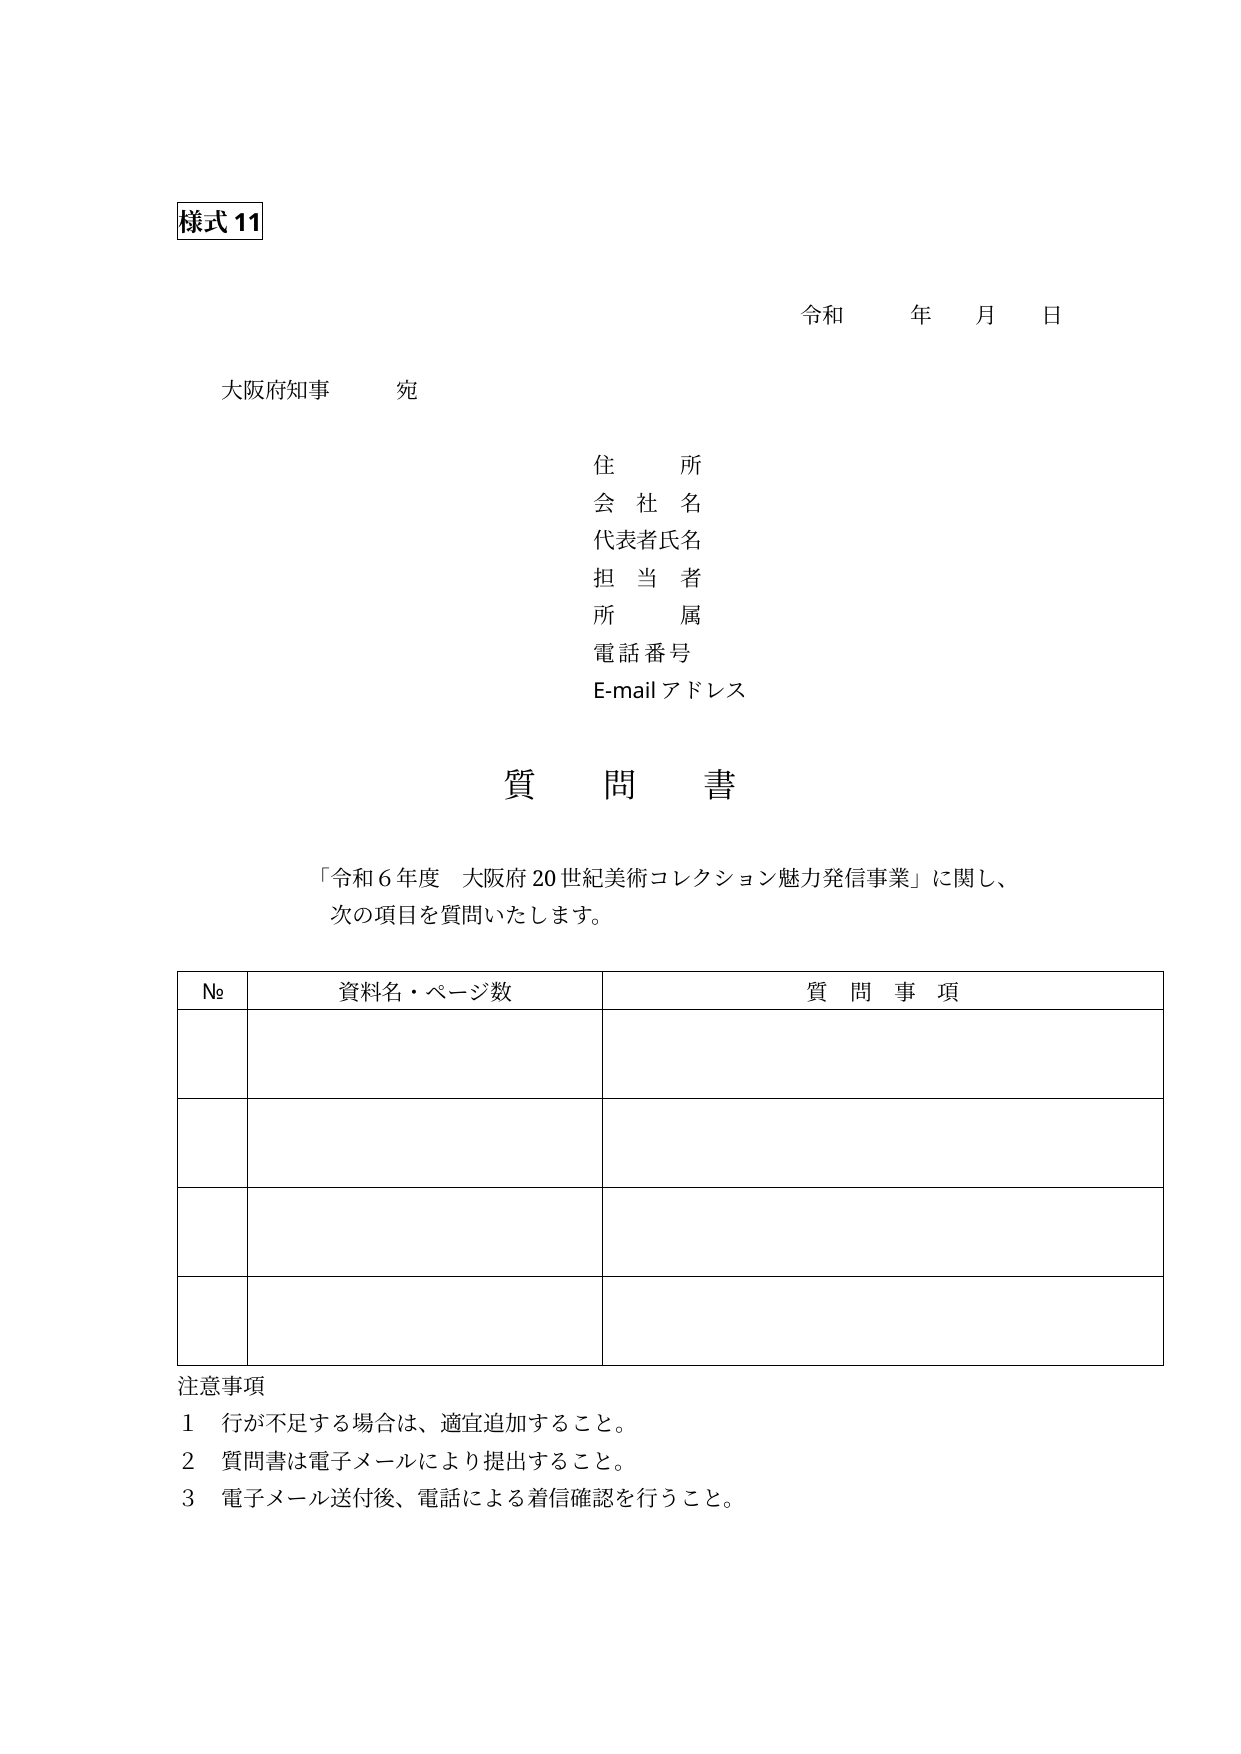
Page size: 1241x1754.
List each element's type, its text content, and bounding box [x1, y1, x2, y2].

table_cell [248, 1277, 602, 1365]
table_cell [248, 1188, 602, 1276]
text 住 所 [177, 446, 1063, 483]
text １ 行が不足する場合は、適宜追加すること。 [177, 1404, 1063, 1441]
table_cell [248, 1010, 602, 1098]
text 代表者氏名 [177, 521, 1063, 558]
text E-mailアドレス [177, 671, 1063, 708]
text 電話番号 [505, 633, 1063, 671]
table_header 質 問 事 項 [603, 972, 1163, 1009]
table_header 資料名・ページ数 [248, 972, 602, 1009]
table_cell [178, 1010, 247, 1098]
text 会 社 名 [177, 483, 1063, 521]
text 次の項目を質問いたします。 [177, 896, 1063, 933]
text 注意事項 [177, 1366, 1063, 1404]
table_header № [178, 972, 247, 1009]
text 様式11 [177, 183, 1063, 258]
text 質 問 書 [177, 746, 1063, 821]
table_cell [178, 1099, 247, 1187]
table_cell [603, 1277, 1163, 1365]
table_cell [603, 1188, 1163, 1276]
table_cell [603, 1099, 1163, 1187]
text 所 属 [177, 596, 1063, 633]
text ３ 電子メール送付後、電話による着信確認を行うこと。 [177, 1479, 1063, 1516]
table_cell [178, 1277, 247, 1365]
text 担 当 者 [177, 558, 1063, 596]
text ２ 質問書は電子メールにより提出すること。 [177, 1441, 1063, 1479]
table_cell [178, 1188, 247, 1276]
table_cell [248, 1099, 602, 1187]
table_cell [603, 1010, 1163, 1098]
text 令和 年 月 日 [177, 296, 1063, 333]
text 「令和６年度 大阪府20世紀美術コレクション魅力発信事業」に関し、 [177, 858, 1063, 896]
text 大阪府知事 宛 [177, 371, 1063, 408]
